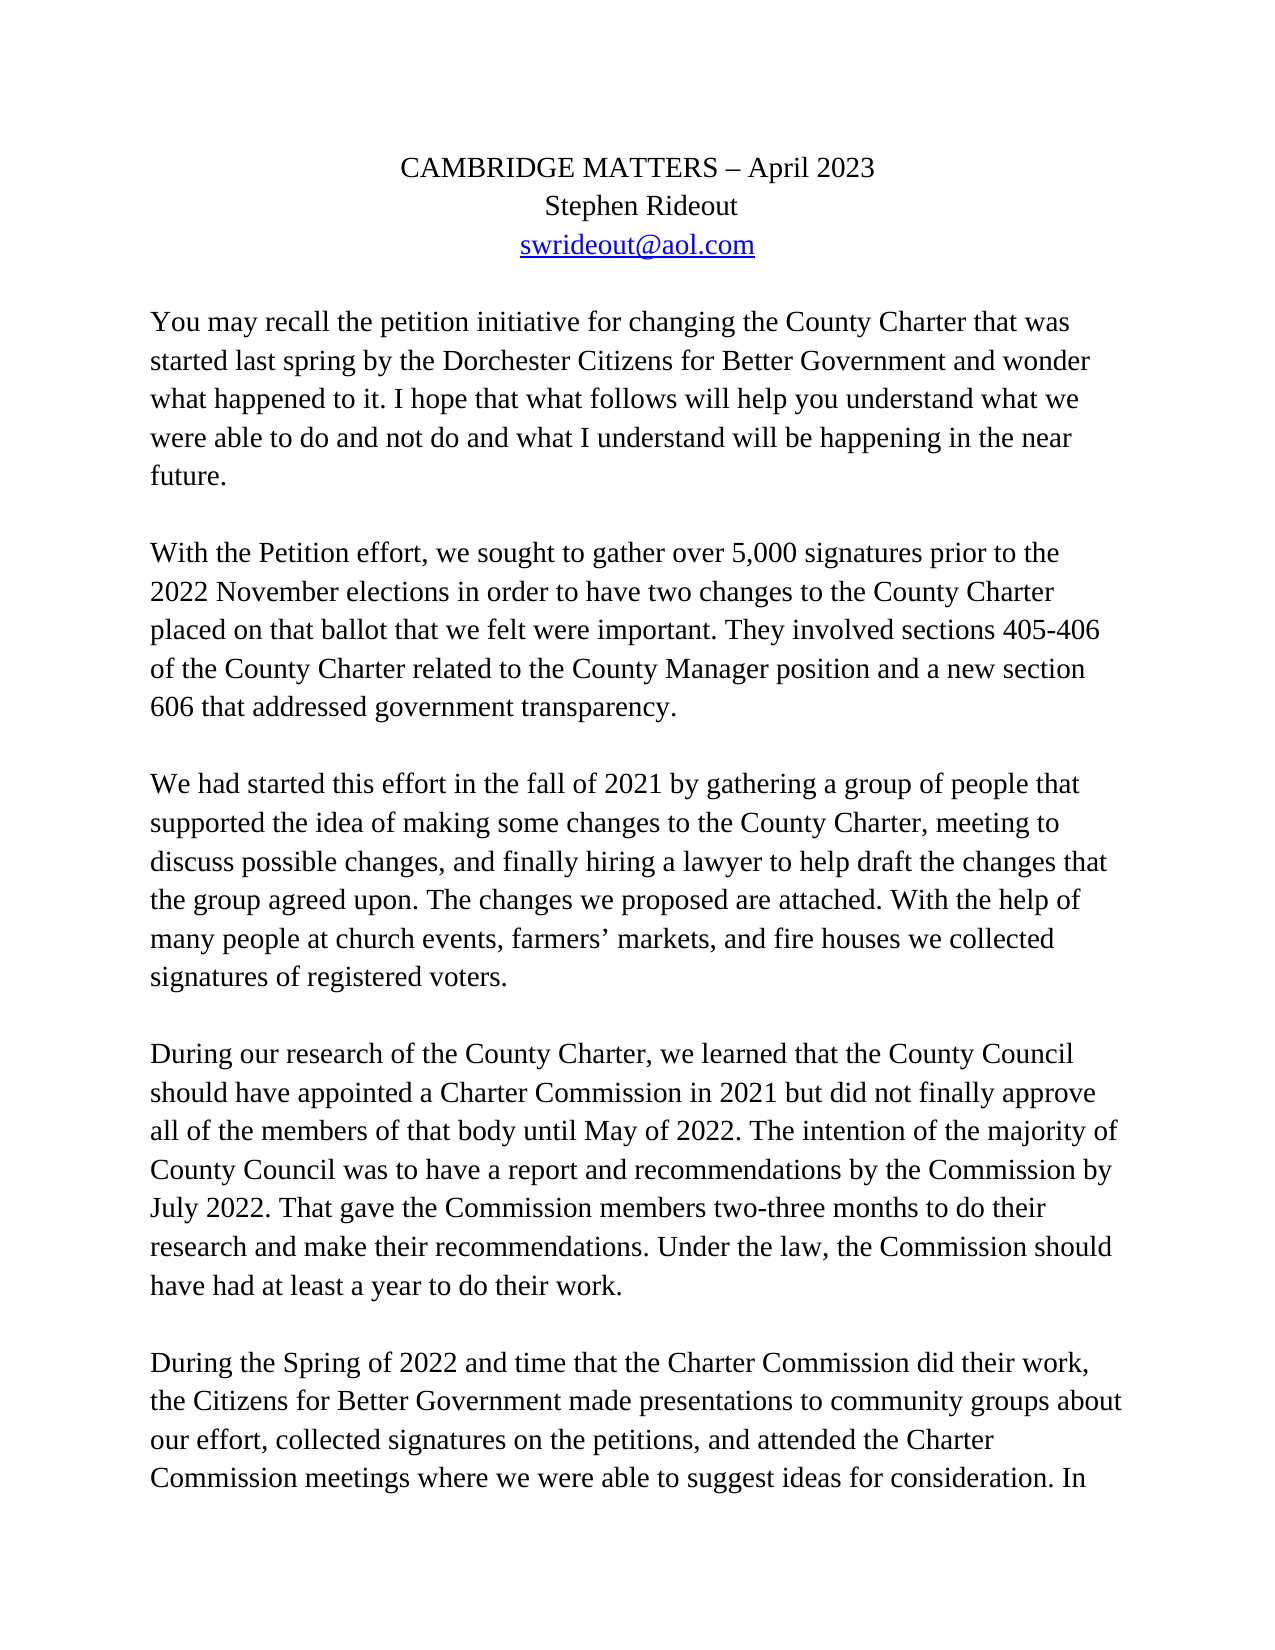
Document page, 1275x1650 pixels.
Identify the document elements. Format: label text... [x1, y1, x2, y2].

text During our research of the County Charter, we learned that the County Council should have appointed a Charter Commission in 2021 but did not finally approve all of the members of that body until May of 2022. The intention of the majority of County Council was to have a report and recommendations by the Commission by July 2022. That gave the Commission members two-three months to do their research and make their recommendations. Under the law, the Commission should have had at least a year to do their work. [150, 1036, 1125, 1301]
text Stephen Rideout [150, 188, 1125, 222]
text swrideout@aol.com [150, 227, 1125, 261]
text We had started this effort in the fall of 2021 by gathering a group of people that supported the idea of making some changes to the County Charter, meeting to discuss possible changes, and finally hiring a lawyer to help draft the changes that the group agreed upon. The changes we proposed are attached. With the help of many people at church events, farmers’ markets, and fire houses we collected signatures of registered voters. [150, 767, 1125, 993]
text CAMBRIDGE MATTERS – April 2023 [150, 150, 1125, 183]
text With the Petition effort, we sought to gather over 5,000 signatures prior to the 2022 November elections in order to have two changes to the County Charter placed on that ballot that we felt were important. They involved sections 405-406 of the County Charter related to the County Manager position and a new section 606 that addressed government transparency. [150, 535, 1125, 723]
text You may recall the petition initiative for changing the County Charter that was started last spring by the Dorchester Citizens for Better Government and wonder what happened to it. I hope that what follows will help you understand what we were able to do and not do and what I understand will be happening in the near future. [150, 304, 1125, 492]
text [150, 1345, 1125, 1494]
